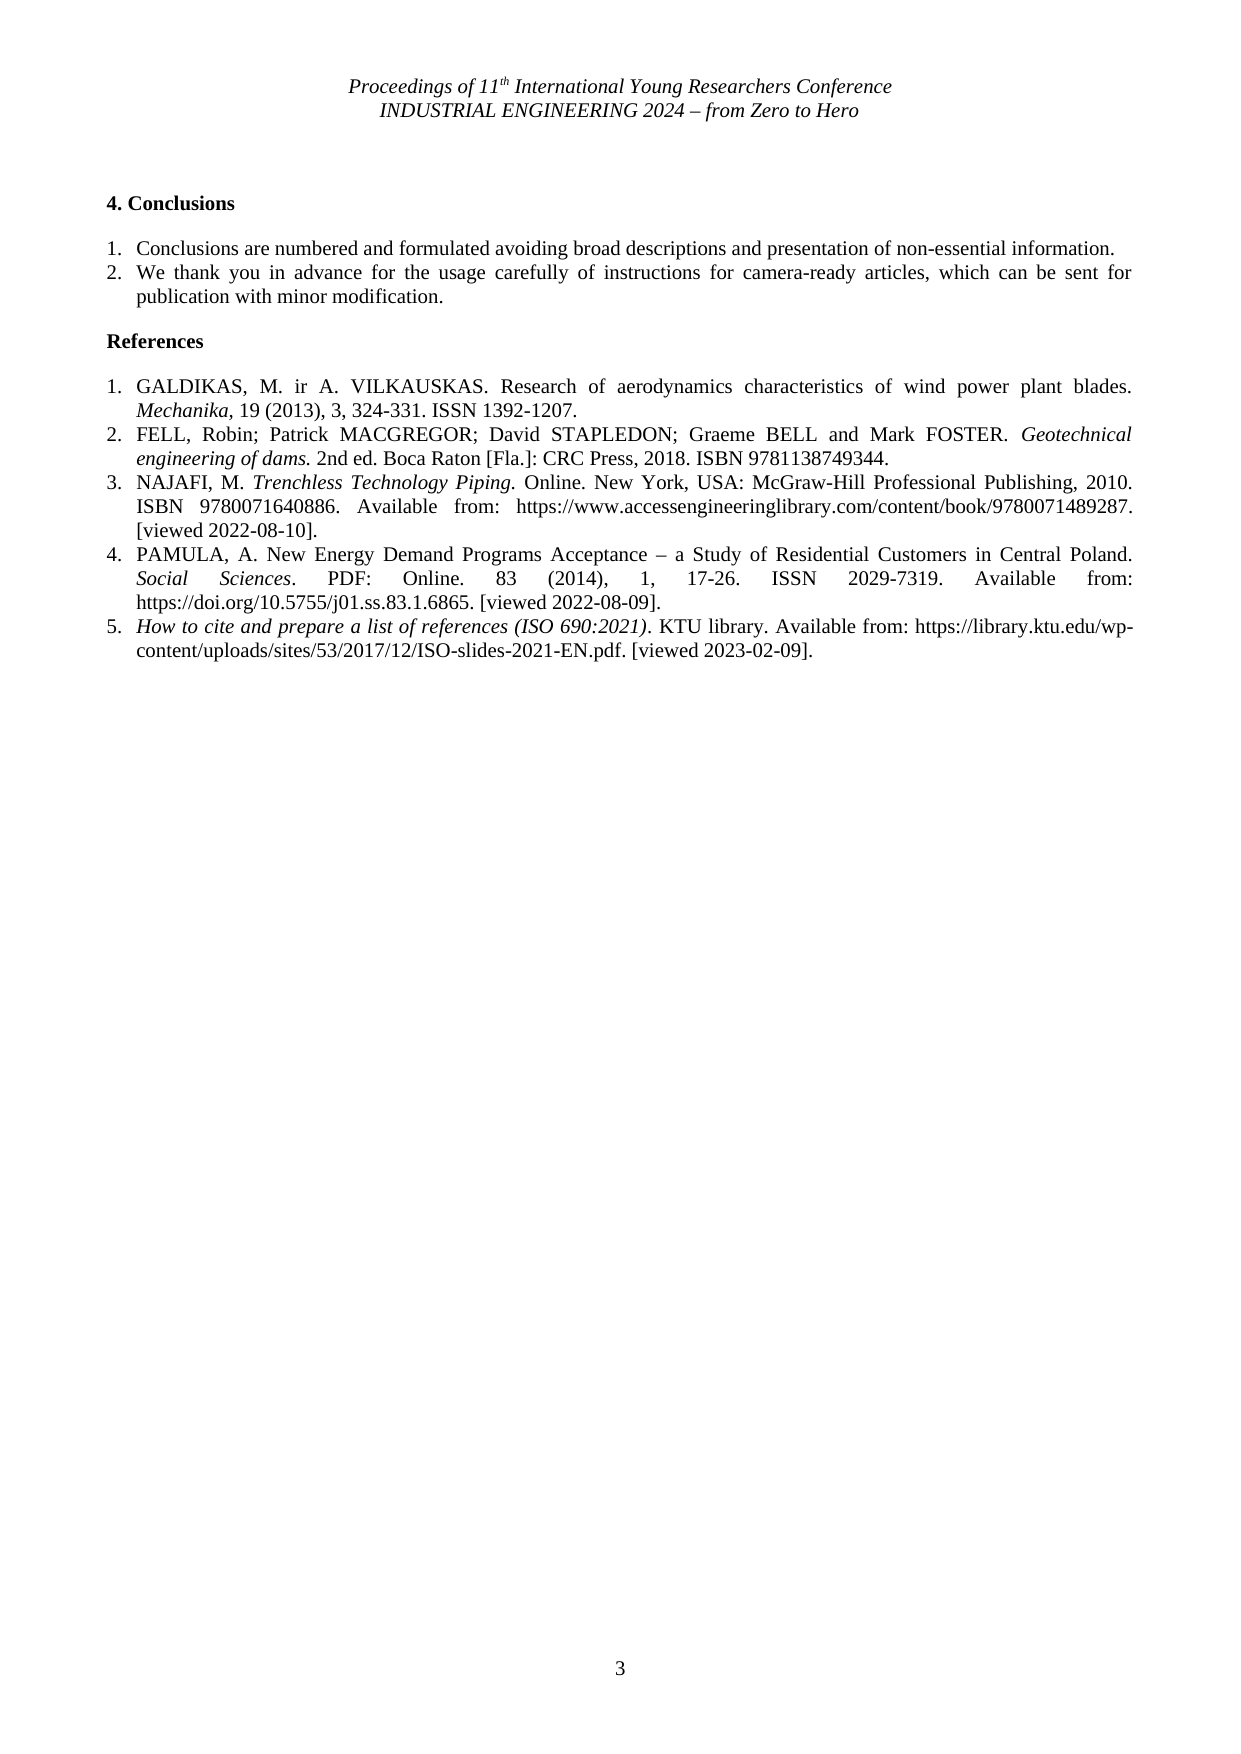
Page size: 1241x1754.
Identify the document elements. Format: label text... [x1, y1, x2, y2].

list PAMULA, A. New Energy Demand Programs Acceptance – a Study of Residential Customers in Central Poland. Social Sciences. PDF: Online. 83 (2014), 1, 17-26. ISSN 2029-7319. Available from: https://doi.org/10.5755/j01.ss.83.1.6865. [viewed 2022-08-09]. [106, 542, 1134, 614]
subtitle References [106, 329, 1134, 353]
list Conclusions are numbered and formulated avoiding broad descriptions and presentation of non-essential information. [106, 236, 1134, 260]
text 4. Conclusions [106, 191, 1134, 215]
list NAJAFI, M. Trenchless Technology Piping. Online. New York, USA: McGraw-Hill Professional Publishing, 2010. ISBN 9780071640886. Available from: https://www.accessengineeringlibrary.com/content/book/9780071489287. [viewed 2022-08-10]. [106, 470, 1134, 542]
list How to cite and prepare a list of references (ISO 690:2021). KTU library. Available from: https://library.ktu.edu/wp-content/uploads/sites/53/2017/12/ISO-slides-2021-EN.pdf. [viewed 2023-02-09]. [106, 614, 1134, 662]
list GALDIKAS, M. ir A. VILKAUSKAS. Research of aerodynamics characteristics of wind power plant blades. Mechanika, 19 (2013), 3, 324-331. ISSN 1392-1207. [106, 374, 1134, 422]
list FELL, Robin; Patrick MACGREGOR; David STAPLEDON; Graeme BELL and Mark FOSTER. Geotechnical engineering of dams. 2nd ed. Boca Raton [Fla.]: CRC Press, 2018. ISBN 9781138749344. [106, 422, 1134, 470]
list We thank you in advance for the usage carefully of instructions for camera-ready articles, which can be sent for publication with minor modification. [106, 260, 1134, 308]
